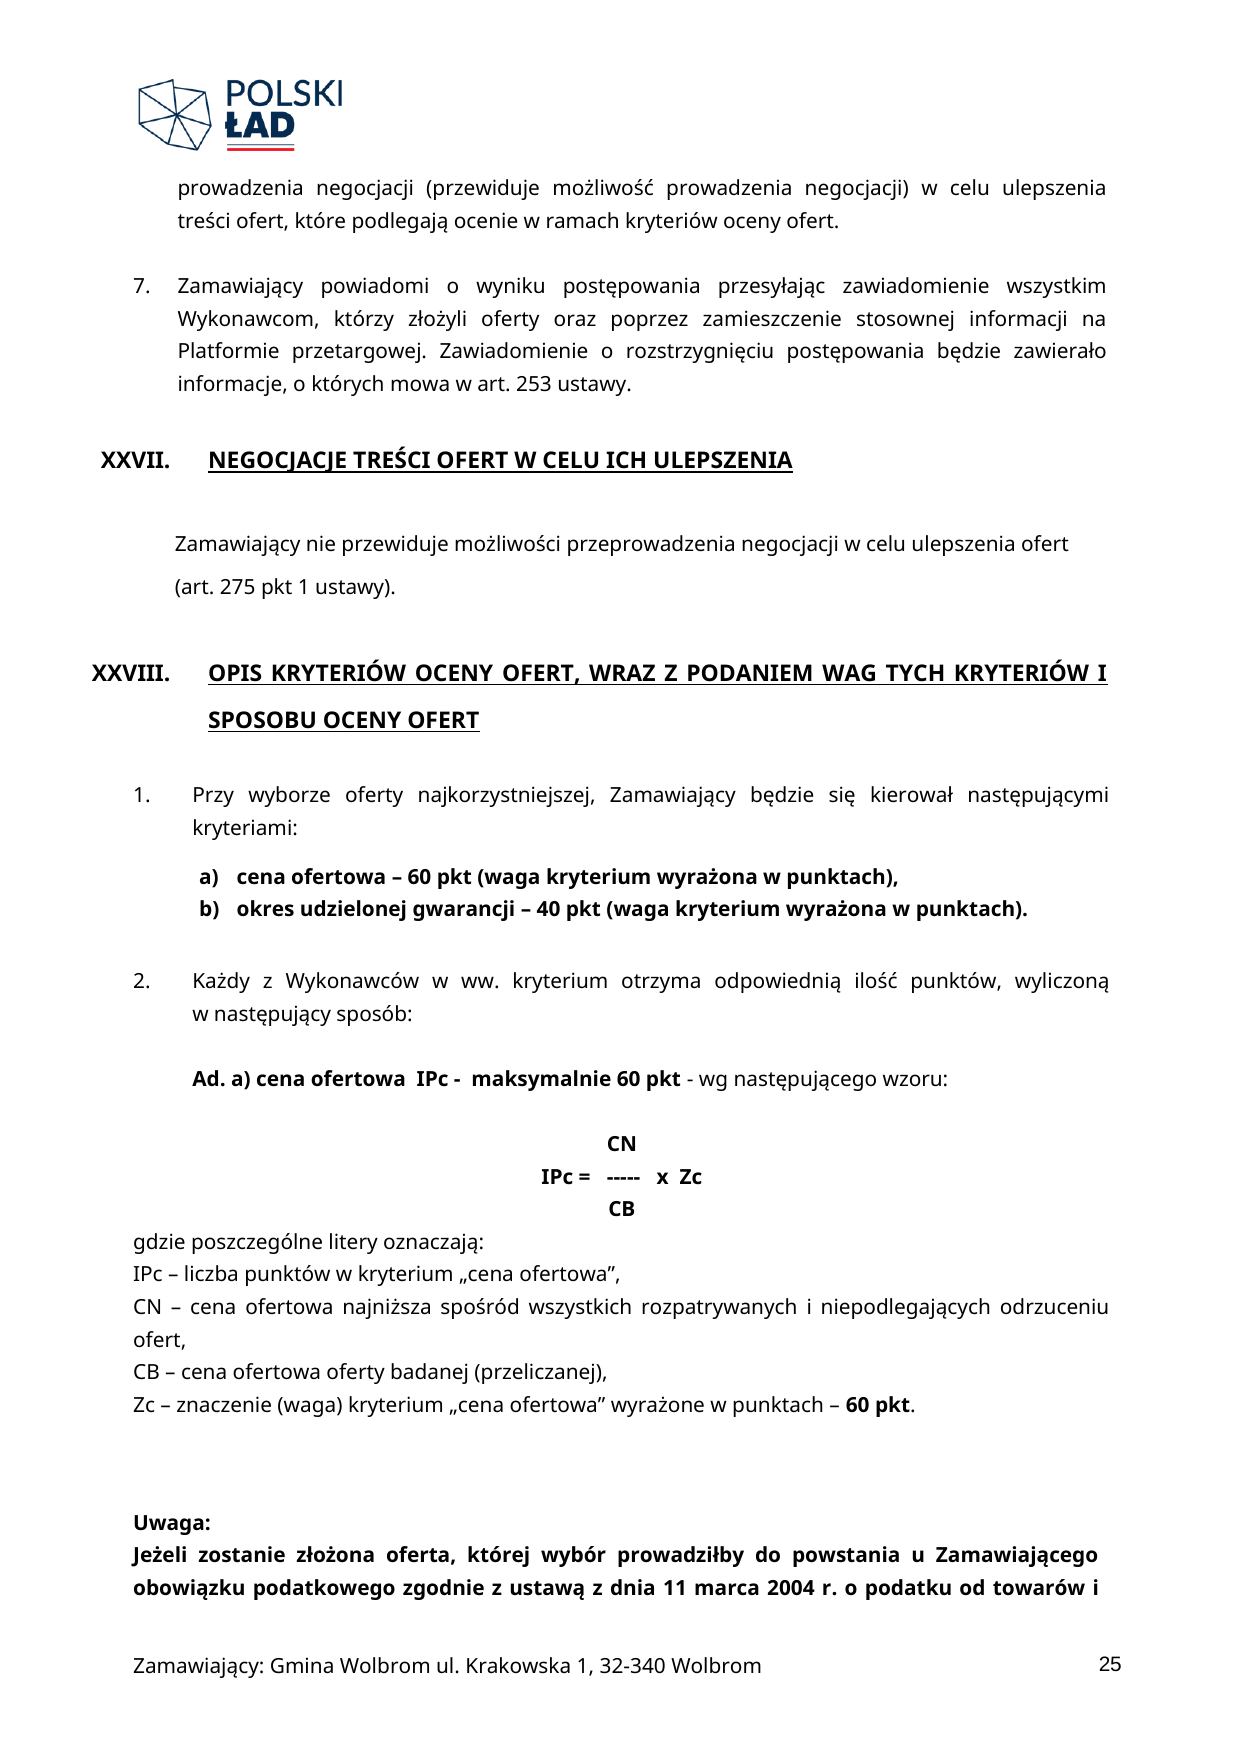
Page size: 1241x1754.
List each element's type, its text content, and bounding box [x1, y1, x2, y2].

text CN [133, 1129, 1110, 1158]
list Każdy z Wykonawców w ww. kryterium otrzyma odpowiednią ilość punktów, wyliczoną w następujący sposób: [133, 966, 1110, 1027]
text Zc – znaczenie (waga) kryterium „cena ofertowa” wyrażone w punktach – 60 pkt. [133, 1390, 1110, 1418]
list okres udzielonej gwarancji – 40 pkt (waga kryterium wyrażona w punktach). [199, 894, 1107, 923]
list cena ofertowa – 60 pkt (waga kryterium wyrażona w punktach), [199, 862, 1107, 890]
text Ad. a) cena ofertowa IPc - maksymalnie 60 pkt - wg następującego wzoru: [192, 1064, 1110, 1092]
text gdzie poszczególne litery oznaczają: [133, 1227, 1110, 1255]
text CB [133, 1194, 1110, 1223]
text Uwaga: [133, 1508, 1100, 1536]
list NEGOCJACJE TREŚCI OFERT W CELU ICH ULEPSZENIA [170, 444, 1107, 476]
picture [138, 79, 342, 151]
list Zamawiający powiadomi o wyniku postępowania przesyłając zawiadomienie wszystkim Wykonawcom, którzy złożyli oferty oraz poprzez zamieszczenie stosownej informacji na Platformie przetargowej. Zawiadomienie o rozstrzygnięciu postępowania będzie zawierało informacje, o których mowa w art. 253 ustawy. [133, 271, 1107, 398]
list Przy wyborze oferty najkorzystniejszej, Zamawiający będzie się kierował następującymi kryteriami: [133, 780, 1110, 841]
text IPc = ----- x Zc [133, 1162, 1110, 1190]
text Zamawiający nie przewiduje możliwości przeprowadzenia negocjacji w celu ulepszenia ofert (art. 275 pkt 1 ustawy). [174, 529, 1110, 601]
text CN – cena ofertowa najniższa spośród wszystkich rozpatrywanych i niepodlegających odrzuceniu ofert, [133, 1292, 1110, 1353]
list OPIS KRYTERIÓW OCENY OFERT, WRAZ Z PODANIEM WAG TYCH KRYTERIÓW I SPOSOBU OCENY OFERT [170, 657, 1107, 735]
text IPc – liczba punktów w kryterium „cena ofertowa”, [133, 1259, 1110, 1288]
text CB – cena ofertowa oferty badanej (przeliczanej), [133, 1357, 1110, 1386]
